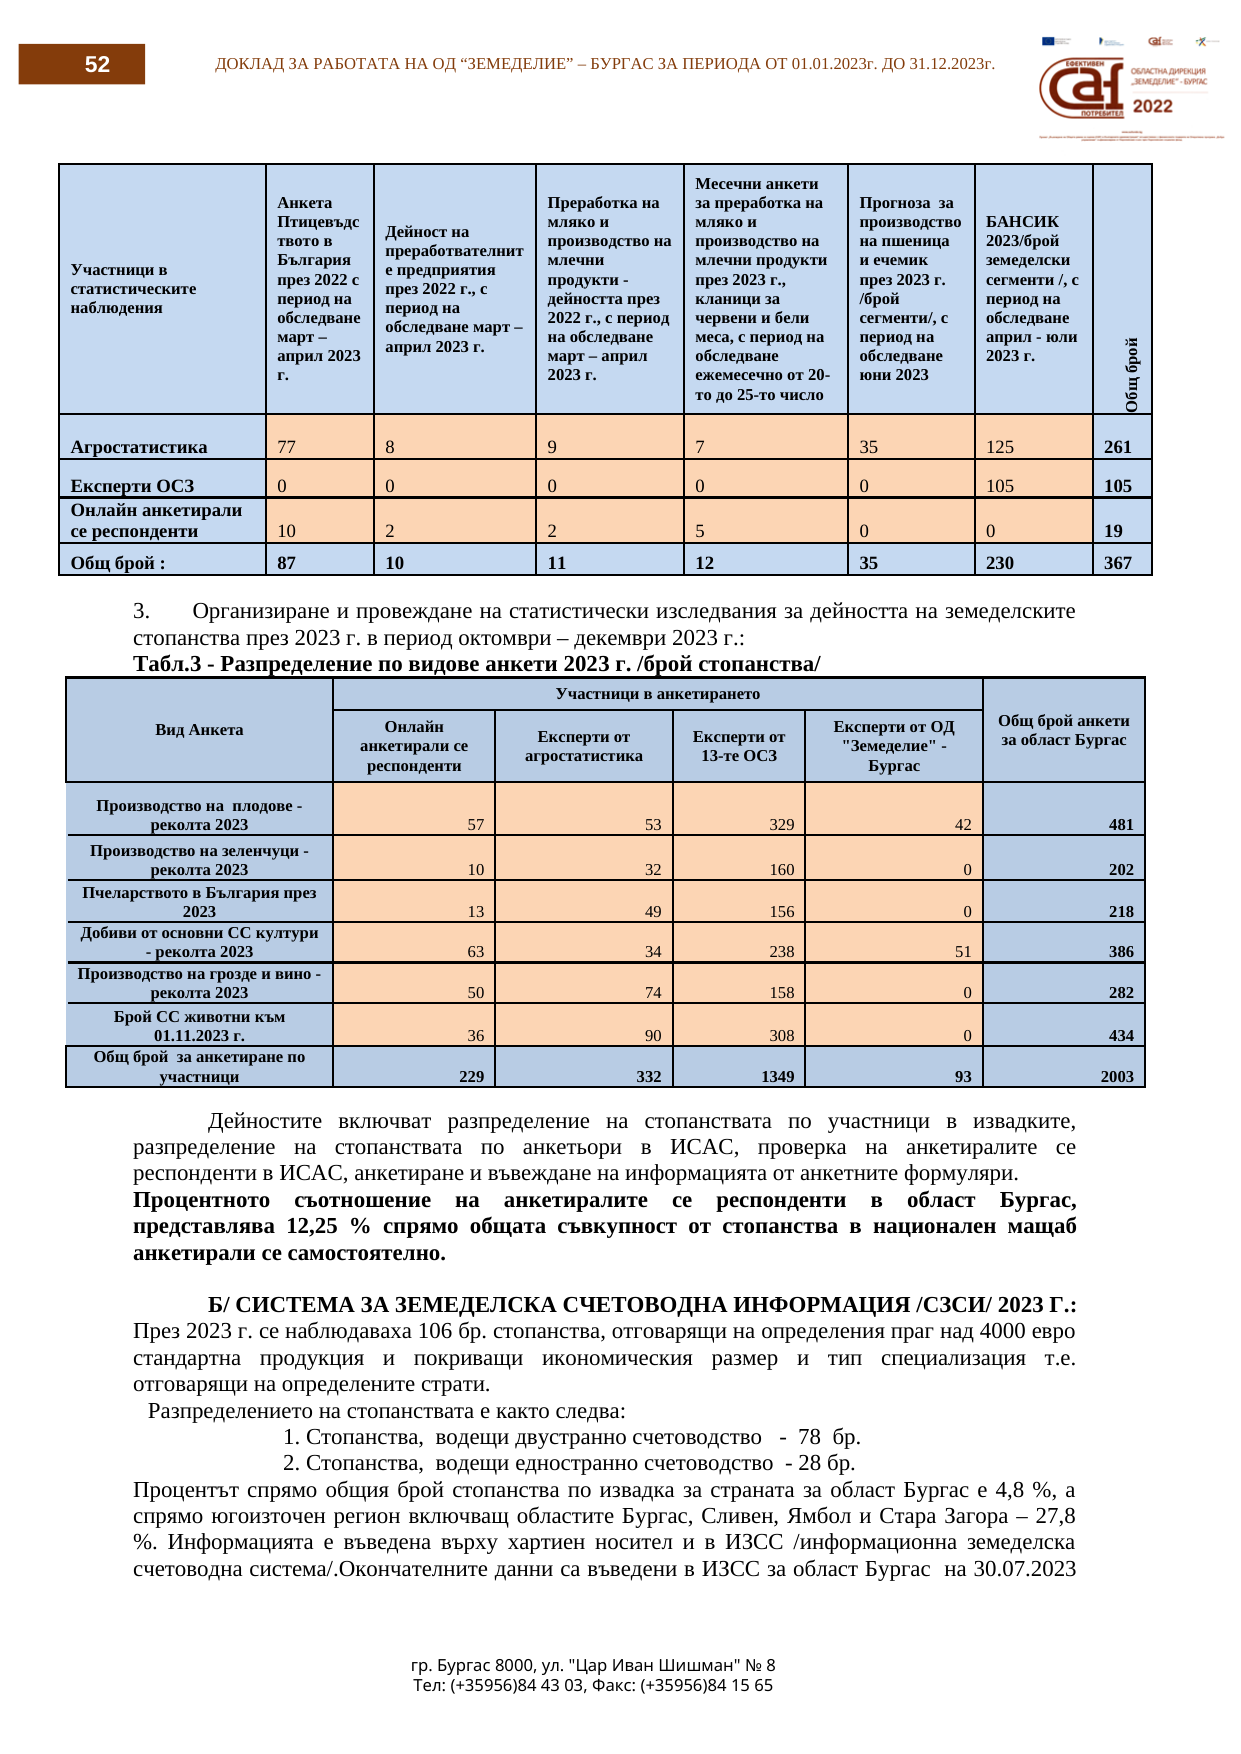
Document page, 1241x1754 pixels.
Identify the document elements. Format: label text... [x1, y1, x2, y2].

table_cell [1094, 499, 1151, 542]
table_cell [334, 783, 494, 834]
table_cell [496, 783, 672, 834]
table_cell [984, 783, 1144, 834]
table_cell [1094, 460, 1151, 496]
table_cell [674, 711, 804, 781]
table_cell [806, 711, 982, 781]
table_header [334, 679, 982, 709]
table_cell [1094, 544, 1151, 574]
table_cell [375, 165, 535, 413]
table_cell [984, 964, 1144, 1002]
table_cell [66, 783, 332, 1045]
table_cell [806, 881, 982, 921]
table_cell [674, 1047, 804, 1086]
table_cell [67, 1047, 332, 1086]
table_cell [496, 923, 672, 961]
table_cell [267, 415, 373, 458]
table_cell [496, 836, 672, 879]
text Процентното съотношение на анкетиралите се респонденти в област Бургас, представлява 12,25 % спрямо общата съвкупност от стопанства в национален мащаб анкетирали се самостоятелно. [133, 1186, 1078, 1265]
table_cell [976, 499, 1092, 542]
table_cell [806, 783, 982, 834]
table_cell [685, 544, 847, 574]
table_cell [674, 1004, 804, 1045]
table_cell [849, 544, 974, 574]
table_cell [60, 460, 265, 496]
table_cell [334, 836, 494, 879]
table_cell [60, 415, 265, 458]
list 1. Стопанства, водещи двустранно счетоводство - 78 бр. [133, 1423, 1078, 1449]
list Разпределението на стопанствата е както следва: [133, 1397, 1078, 1423]
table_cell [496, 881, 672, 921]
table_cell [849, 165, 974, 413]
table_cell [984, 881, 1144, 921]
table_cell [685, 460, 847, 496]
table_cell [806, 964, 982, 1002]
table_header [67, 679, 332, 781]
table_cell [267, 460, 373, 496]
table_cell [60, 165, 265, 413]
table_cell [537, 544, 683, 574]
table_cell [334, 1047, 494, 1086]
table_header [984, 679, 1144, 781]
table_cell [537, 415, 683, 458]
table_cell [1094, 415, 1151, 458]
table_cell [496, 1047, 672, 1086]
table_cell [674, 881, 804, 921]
picture [1029, 17, 1229, 158]
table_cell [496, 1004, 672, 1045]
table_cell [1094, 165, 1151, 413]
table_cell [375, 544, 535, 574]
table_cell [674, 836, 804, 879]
text Дейностите включват разпределение на стопанствата по участници в извадките, разпределение на стопанствата по анкетьори в ИСАС, проверка на анкетиралите се респонденти в ИСАС, анкетиране и въвеждане на информацията от анкетните формуляри. [133, 1107, 1078, 1186]
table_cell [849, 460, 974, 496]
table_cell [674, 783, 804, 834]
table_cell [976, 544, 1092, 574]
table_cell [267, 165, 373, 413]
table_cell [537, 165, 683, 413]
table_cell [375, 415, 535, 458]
text Б/ СИСТЕМА ЗА ЗЕМЕДЕЛСКА СЧЕТОВОДНА ИНФОРМАЦИЯ /СЗСИ/ 2023 Г.: [133, 1291, 1078, 1318]
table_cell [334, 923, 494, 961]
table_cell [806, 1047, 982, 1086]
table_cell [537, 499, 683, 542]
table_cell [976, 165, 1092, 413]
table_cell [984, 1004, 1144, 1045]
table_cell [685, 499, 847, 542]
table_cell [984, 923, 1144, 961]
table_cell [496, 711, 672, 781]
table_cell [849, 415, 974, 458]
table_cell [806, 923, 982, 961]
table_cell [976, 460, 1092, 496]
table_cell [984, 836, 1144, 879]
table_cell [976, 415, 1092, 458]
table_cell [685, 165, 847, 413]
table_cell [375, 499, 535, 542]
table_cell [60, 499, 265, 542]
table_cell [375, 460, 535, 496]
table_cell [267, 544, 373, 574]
list Организиране и провеждане на статистически изследвания за дейността на земеделските стопанства през 2023 г. в период октомври – декември 2023 г.: [133, 597, 1078, 650]
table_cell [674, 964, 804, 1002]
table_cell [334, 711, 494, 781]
text През 2023 г. се наблюдаваха 106 бр. стопанства, отговарящи на определения праг над 4000 евро стандартна продукция и покриващи икономическия размер и тип специализация т.е. отговарящи на определените страти. [133, 1318, 1078, 1397]
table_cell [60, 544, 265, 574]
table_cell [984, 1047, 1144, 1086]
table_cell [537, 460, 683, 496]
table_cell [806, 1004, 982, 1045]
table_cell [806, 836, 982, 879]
text Табл.3 - Разпределение по видове анкети 2023 г. /брой стопанства/ [133, 650, 1078, 676]
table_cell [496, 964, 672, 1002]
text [133, 1476, 1078, 1581]
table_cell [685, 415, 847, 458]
list 2. Стопанства, водещи едностранно счетоводство - 28 бр. [133, 1449, 1078, 1476]
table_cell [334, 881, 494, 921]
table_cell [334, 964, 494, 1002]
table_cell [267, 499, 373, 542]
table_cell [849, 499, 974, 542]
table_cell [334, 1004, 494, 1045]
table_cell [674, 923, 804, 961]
